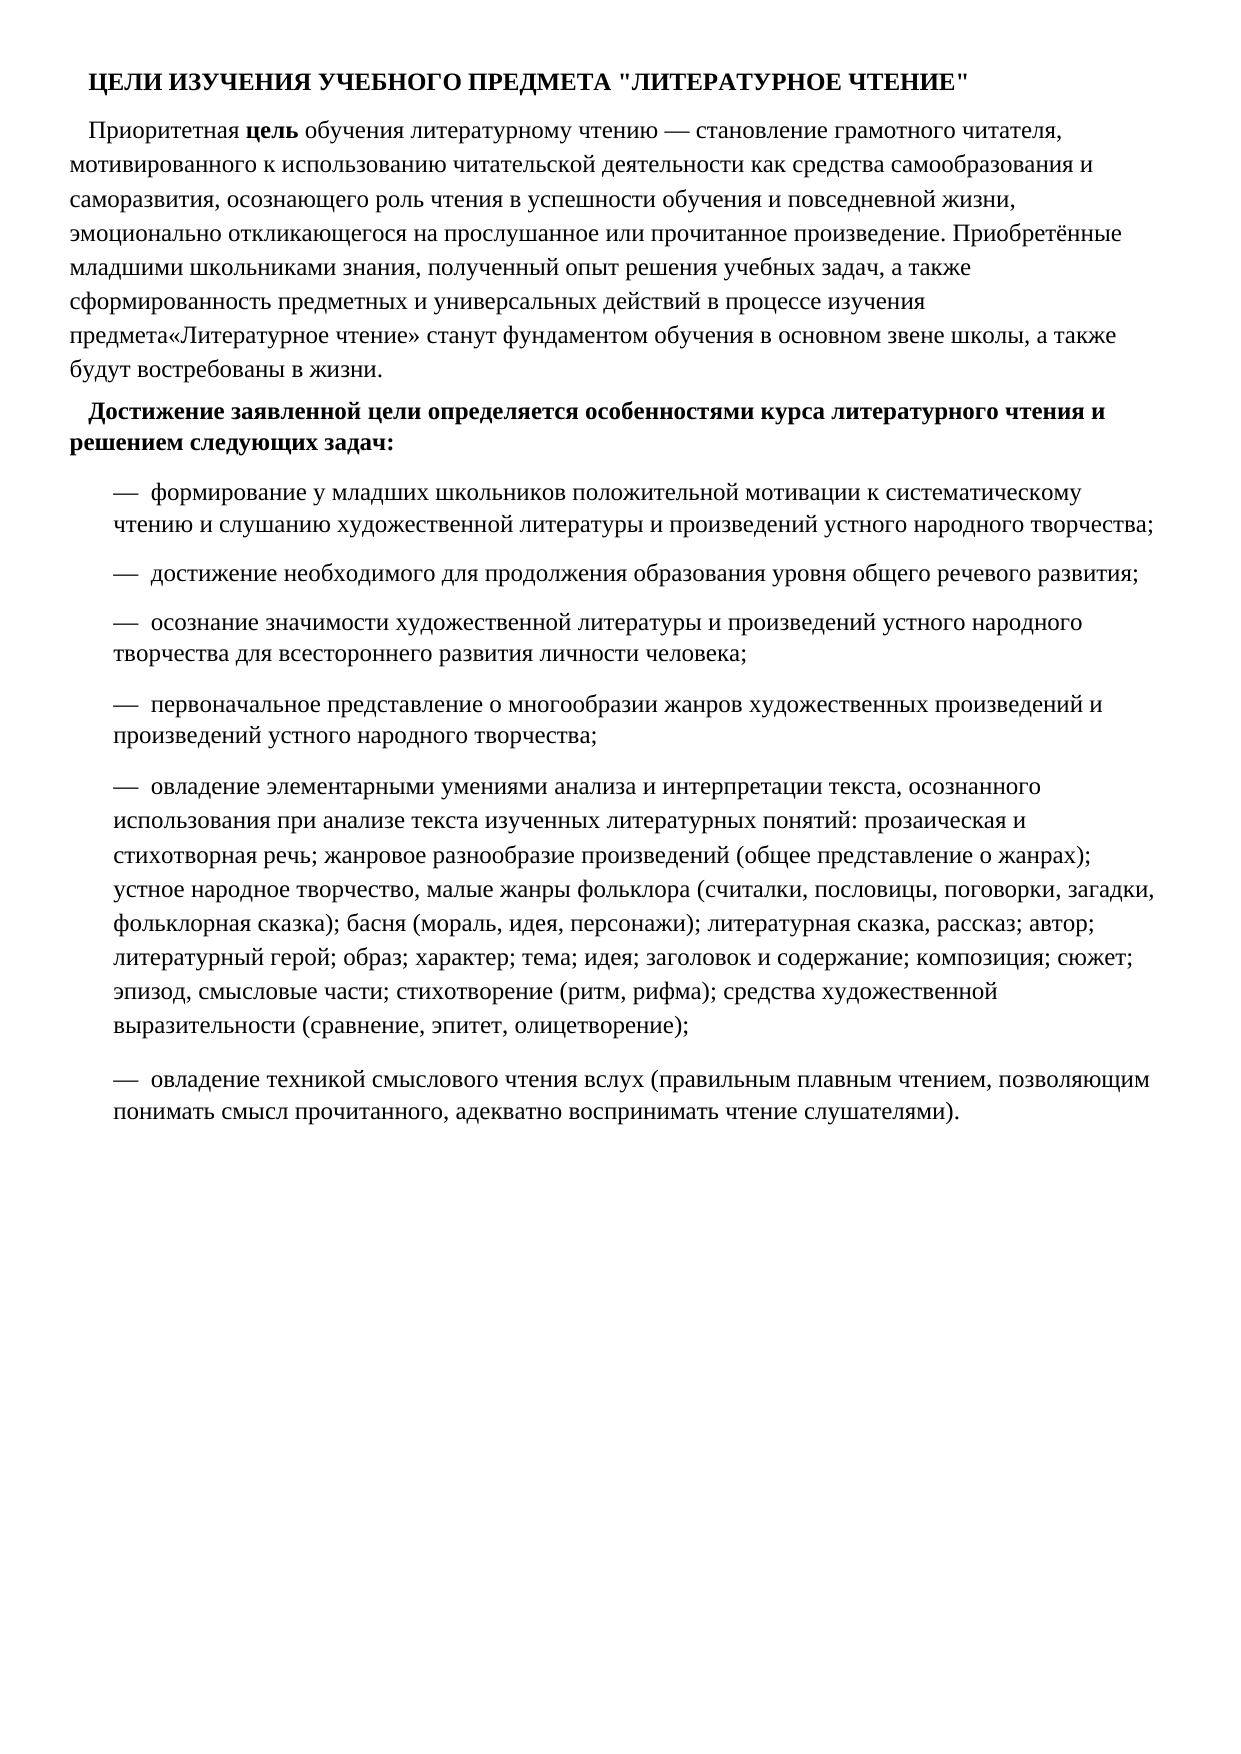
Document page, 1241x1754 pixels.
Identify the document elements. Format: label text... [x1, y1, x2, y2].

text Достижение заявленной цели определяется особенностями курса литературного чтения и решением следующих задач: [69, 396, 1112, 456]
text Приоритетная цель обучения литературному чтению — становление грамотного читателя, мотивированного к использованию читательской деятельности как средства самообразования и саморазвития, осознающего роль чтения в успешности обучения и повседневной жизни, эмоционально откликающегося на прослушанное или прочитанное произведение. Приобретённые младшими школьниками знания, полученный опыт решения учебных задач, а также сформированность предметных и универсальных действий в процессе изучения предмета«Литературное чтение» станут фундаментом обучения в основном звене школы, а также будут востребованы в жизни. [69, 115, 1127, 383]
text ЦЕЛИ ИЗУЧЕНИЯ УЧЕБНОГО ПРЕДМЕТА "ЛИТЕРАТУРНОЕ ЧТЕНИЕ" [88, 68, 1157, 96]
text — первоначальное представление о многообразии жанров художественных произведений и произведений устного народного творчества; [113, 689, 1112, 749]
text — овладение техникой смыслового чтения вслух (правильным плавным чтением, позволяющим понимать смысл прочитанного, адекватно воспринимать чтение слушателями). [113, 1064, 1157, 1124]
text — осознание значимости художественной литературы и произведений устного народного творчества для всестороннего развития личности человека; [113, 607, 1097, 667]
text — формирование у младших школьников положительной мотивации к систематическому чтению и слушанию художественной литературы и произведений устного народного творчества; [113, 477, 1157, 537]
text — достижение необходимого для продолжения образования уровня общего речевого развития; [113, 560, 1157, 587]
text — овладение элементарными умениями анализа и интерпретации текста, осознанного использования при анализе текста изученных литературных понятий: прозаическая и стихотворная речь; жанровое разнообразие произведений (общее представление о жанрах); устное народное творчество, малые жанры фольклора (считалки, пословицы, поговорки, загадки, фольклорная сказка); басня (мораль, идея, персонажи); литературная сказка, рассказ; автор; литературный герой; образ; характер; тема; идея; заголовок и содержание; композиция; сюжет; эпизод, смысловые части; стихотворение (ритм, рифма); средства художественной выразительности (сравнение, эпитет, олицетворение); [113, 771, 1157, 1039]
